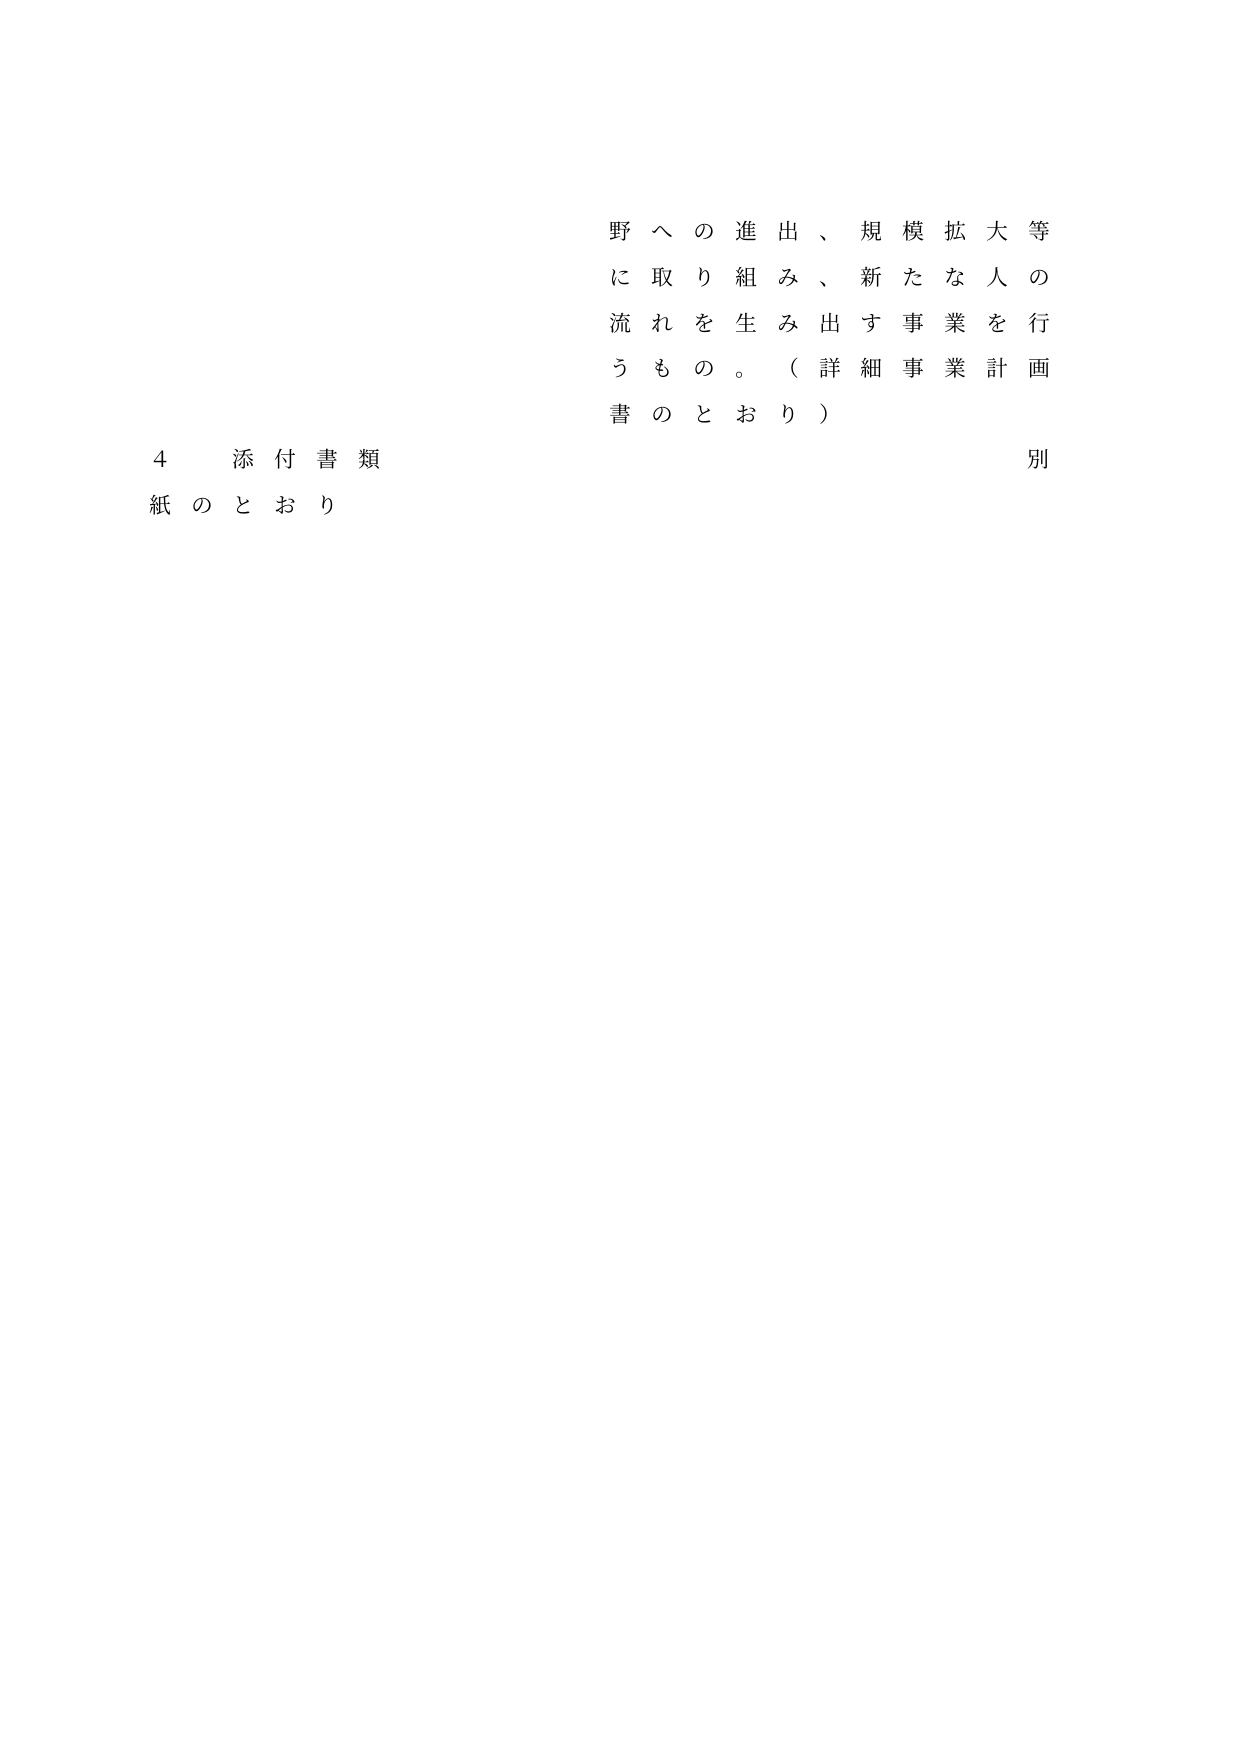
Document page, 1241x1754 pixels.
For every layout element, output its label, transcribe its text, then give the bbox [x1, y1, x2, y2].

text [149, 207, 1091, 436]
text ４ 添付書類 別紙のとおり [149, 436, 1091, 527]
